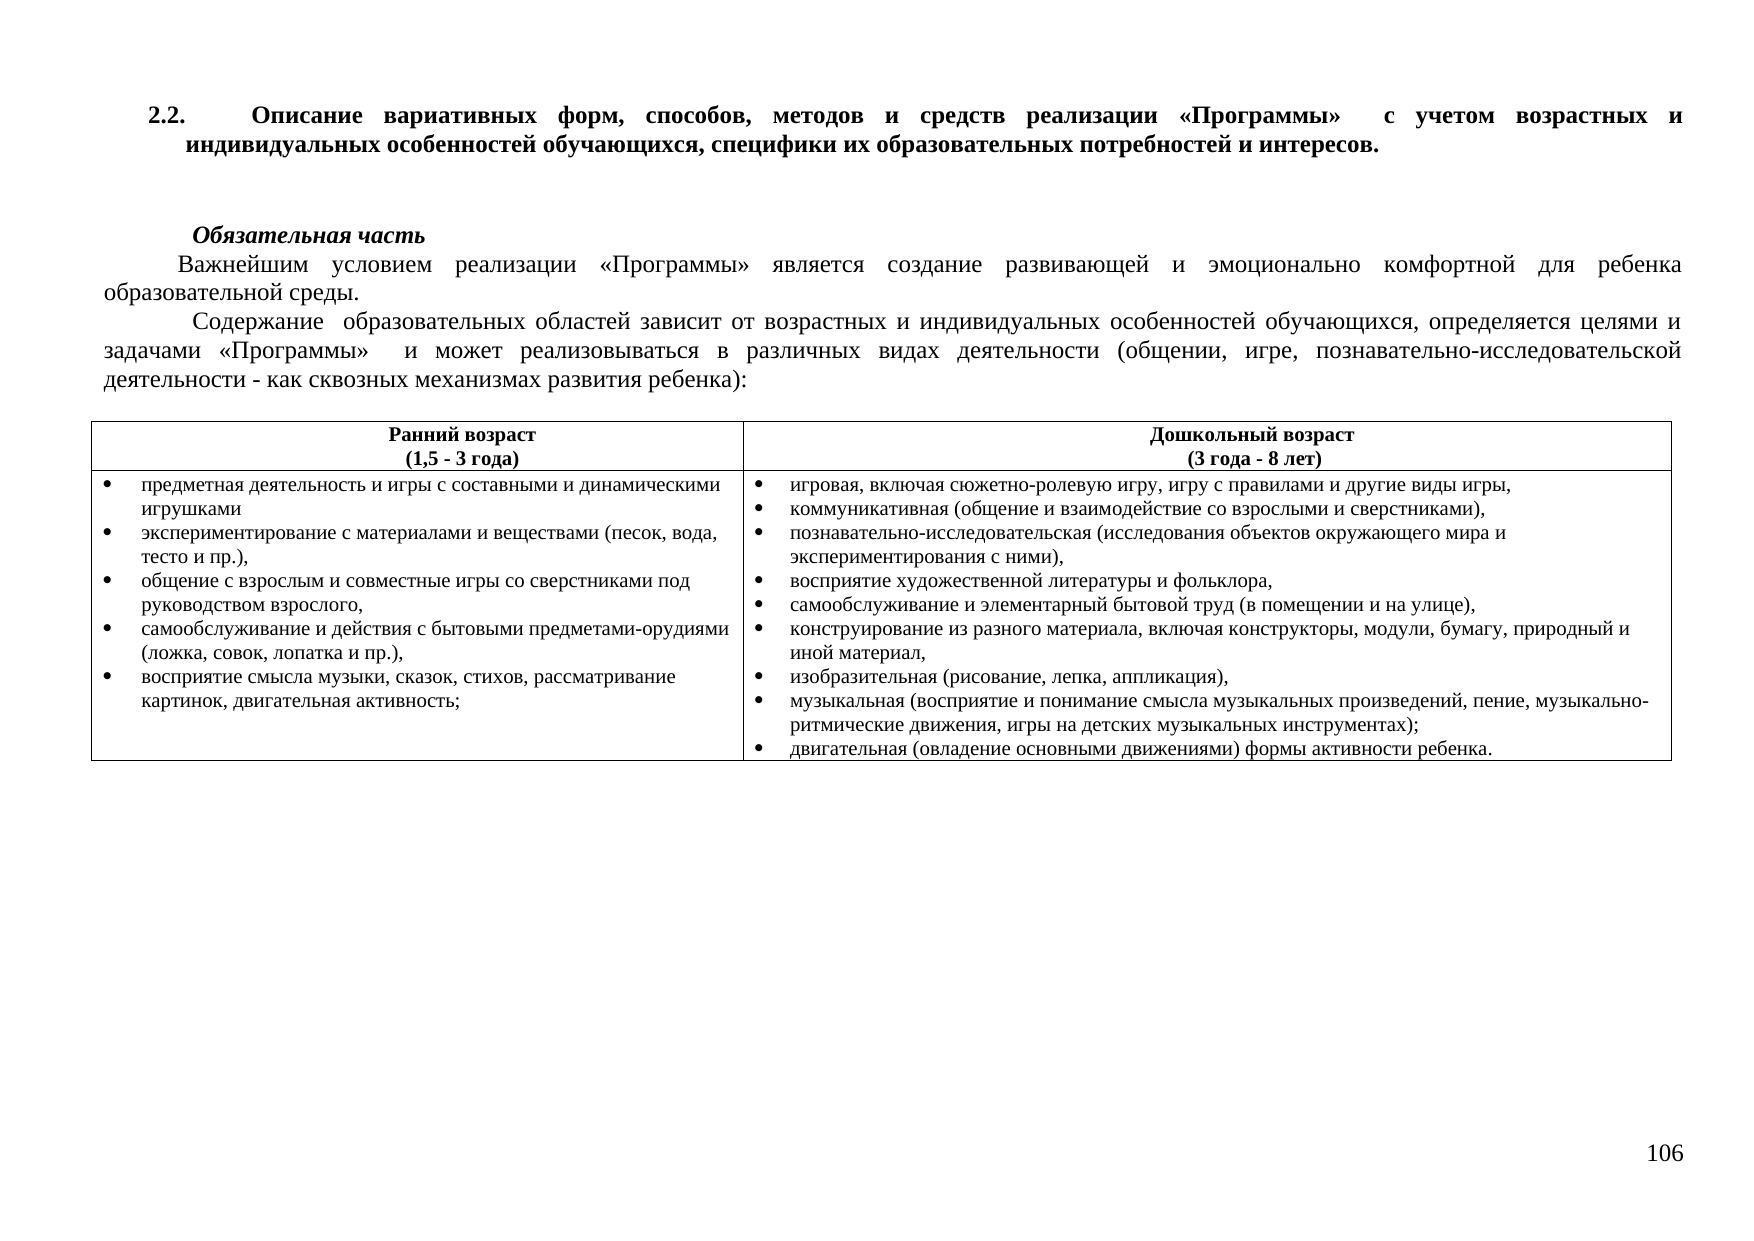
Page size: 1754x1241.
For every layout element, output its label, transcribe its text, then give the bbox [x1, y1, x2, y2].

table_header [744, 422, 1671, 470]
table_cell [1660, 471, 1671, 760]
text Обязательная часть [103, 220, 1683, 249]
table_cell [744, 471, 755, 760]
text Содержание образовательных областей зависит от возрастных и индивидуальных особенностей обучающихся, определяется целями и задачами «Программы» и может реализовываться в различных видах деятельности (общении, игре, познавательно-исследовательской деятельности - как сквозных механизмах развития ребенка): [103, 306, 1683, 392]
text Важнейшим условием реализации «Программы» является создание развивающей и эмоционально комфортной для ребенка образовательной среды. [103, 249, 1683, 306]
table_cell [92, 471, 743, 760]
list Описание вариативных форм, способов, методов и средств реализации «Программы» с учетом возрастных и индивидуальных особенностей обучающихся, специфики их образовательных потребностей и интересов. [148, 100, 1683, 158]
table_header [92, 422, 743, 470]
